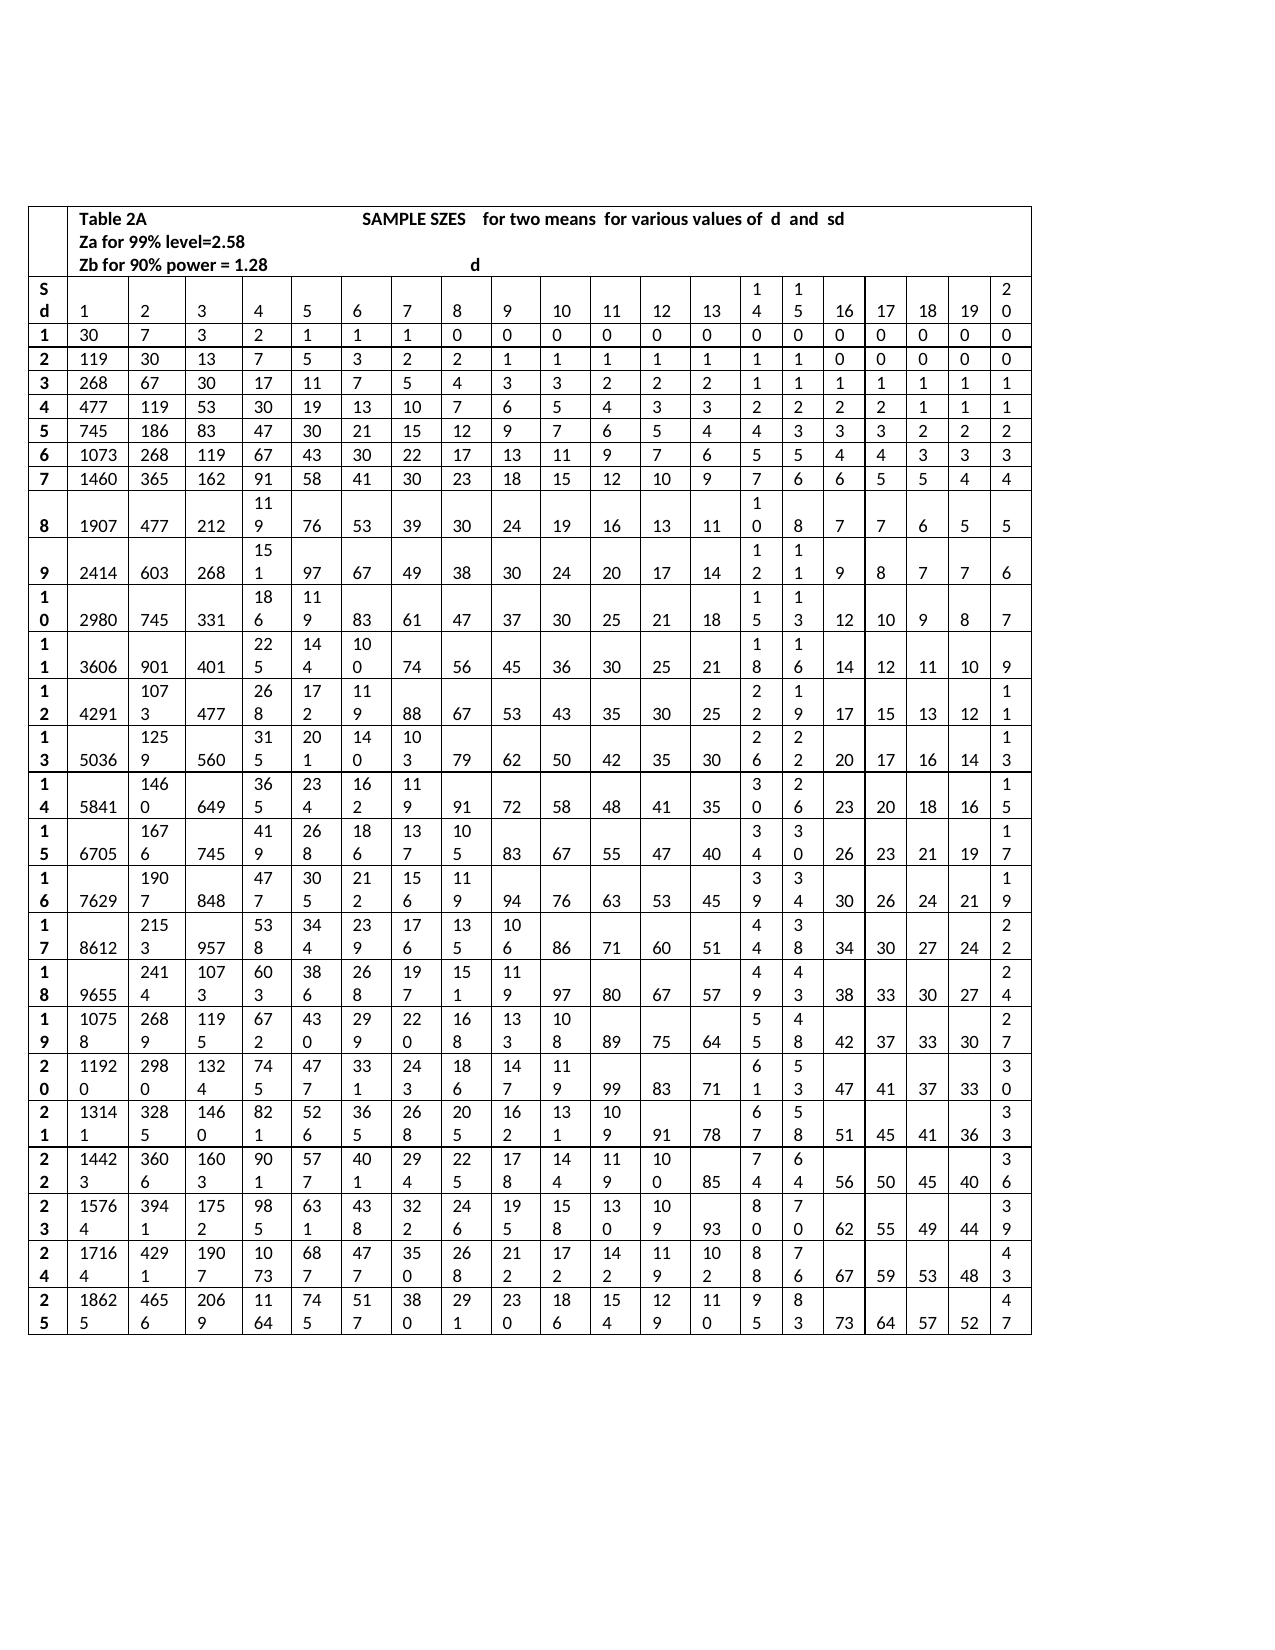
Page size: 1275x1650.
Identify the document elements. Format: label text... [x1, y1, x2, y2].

table_cell 13141 [68, 1101, 128, 1146]
table_cell 6 [783, 467, 823, 490]
table_cell 67 [641, 960, 690, 1006]
table_cell 6 [29, 443, 67, 466]
table_cell 33 [991, 1101, 1031, 1146]
table_cell 538 [243, 913, 291, 959]
table_cell 197 [392, 960, 441, 1006]
table_cell 2 [29, 348, 67, 370]
table_cell 43 [991, 1241, 1031, 1287]
table_cell 26 [741, 726, 782, 771]
table_cell 4 [866, 443, 906, 466]
table_cell 3 [691, 395, 740, 418]
table_cell 0 [824, 324, 864, 346]
table_cell 13 [186, 348, 242, 370]
table_cell 35 [591, 679, 640, 724]
table_cell 40 [949, 1148, 990, 1193]
table_cell 5 [292, 277, 341, 322]
table_cell 230 [492, 1288, 540, 1334]
table_cell 53 [492, 679, 540, 724]
table_cell 15 [29, 819, 67, 865]
table_cell 33 [949, 1054, 990, 1099]
table_cell 119 [641, 1241, 690, 1287]
table_cell 34 [741, 819, 782, 865]
table_cell 1676 [129, 819, 185, 865]
table_cell 234 [292, 773, 341, 818]
table_cell 2980 [129, 1054, 185, 1099]
table_cell 18 [492, 467, 540, 490]
table_cell 268 [186, 538, 242, 584]
table_cell 67 [541, 819, 590, 865]
table_cell 1 [824, 371, 864, 394]
table_cell 631 [292, 1194, 341, 1240]
table_cell 172 [292, 679, 341, 724]
table_cell 7 [741, 467, 782, 490]
table_cell 2 [641, 371, 690, 394]
table_cell 1 [392, 324, 441, 346]
table_cell 24 [949, 913, 990, 959]
table_cell 30 [541, 585, 590, 631]
table_cell 135 [442, 913, 491, 959]
table_cell 63 [591, 866, 640, 912]
table_cell 10 [641, 467, 690, 490]
table_cell 745 [292, 1288, 341, 1334]
table_cell 27 [907, 913, 948, 959]
table_cell 16 [907, 726, 948, 771]
table_cell 18 [907, 773, 948, 818]
table_cell 18 [29, 960, 67, 1006]
table_cell 83 [186, 419, 242, 442]
table_cell 119 [129, 395, 185, 418]
table_cell 20 [824, 726, 864, 771]
table_cell 201 [292, 726, 341, 771]
table_cell 2 [129, 277, 185, 322]
table_cell 3 [342, 348, 391, 370]
table_cell 36 [541, 632, 590, 678]
table_cell 18 [907, 277, 948, 322]
table_cell 74 [741, 1148, 782, 1193]
table_cell 9655 [68, 960, 128, 1006]
table_cell 30 [866, 913, 906, 959]
table_cell 7 [824, 491, 864, 537]
table_cell 17 [243, 371, 291, 394]
table_cell 1073 [129, 679, 185, 724]
table_cell 1460 [68, 467, 128, 490]
table_cell 108 [541, 1007, 590, 1053]
table_cell 1 [949, 371, 990, 394]
table_cell 34 [824, 913, 864, 959]
table_cell 17 [442, 443, 491, 466]
table_cell 3 [866, 419, 906, 442]
table_cell 20 [591, 538, 640, 584]
table_cell 94 [492, 866, 540, 912]
table_cell 17 [866, 726, 906, 771]
table_cell 11 [292, 371, 341, 394]
table_cell 5 [541, 395, 590, 418]
table_cell 27 [991, 1007, 1031, 1053]
table_cell 100 [342, 632, 391, 678]
table_cell 53 [783, 1054, 823, 1099]
table_cell 9 [492, 277, 540, 322]
table_cell 36 [991, 1148, 1031, 1193]
table_cell 1 [949, 395, 990, 418]
table_cell 41 [907, 1101, 948, 1146]
table_cell 30 [129, 348, 185, 370]
table_cell 154 [591, 1288, 640, 1334]
table_cell 12 [949, 679, 990, 724]
table_cell 30 [907, 960, 948, 1006]
table_cell 64 [691, 1007, 740, 1053]
table_cell 477 [243, 866, 291, 912]
table_cell 73 [824, 1288, 864, 1334]
table_cell 93 [691, 1194, 740, 1240]
table_cell 6 [991, 538, 1031, 584]
table_cell 45 [866, 1101, 906, 1146]
table_cell 12 [866, 632, 906, 678]
table_cell 11 [783, 538, 823, 584]
table_cell 41 [342, 467, 391, 490]
table_cell 25 [691, 679, 740, 724]
table_cell 43 [783, 960, 823, 1006]
table_cell 9 [991, 632, 1031, 678]
table_cell 4 [741, 419, 782, 442]
table_cell 12 [824, 585, 864, 631]
table_cell 11920 [68, 1054, 128, 1099]
table_cell 71 [591, 913, 640, 959]
table_cell 70 [783, 1194, 823, 1240]
table_cell 15 [866, 679, 906, 724]
table_cell 26 [783, 773, 823, 818]
table_cell 53 [641, 866, 690, 912]
table_cell 45 [492, 632, 540, 678]
table_cell 13 [29, 726, 67, 771]
table_cell 291 [442, 1288, 491, 1334]
table_cell 37 [866, 1007, 906, 1053]
table_cell 80 [591, 960, 640, 1006]
table_cell 44 [949, 1194, 990, 1240]
table_cell 14 [741, 277, 782, 322]
table_cell 62 [492, 726, 540, 771]
table_cell 176 [392, 913, 441, 959]
table_cell 56 [824, 1148, 864, 1193]
table_cell 2 [243, 324, 291, 346]
table_cell 47 [641, 819, 690, 865]
table_cell 19 [991, 866, 1031, 912]
table_cell 3 [29, 371, 67, 394]
table_cell 5 [949, 491, 990, 537]
table_cell 745 [186, 819, 242, 865]
table_cell 147 [492, 1054, 540, 1099]
table_cell 67 [741, 1101, 782, 1146]
table_cell 220 [392, 1007, 441, 1053]
table_cell 6 [591, 419, 640, 442]
table_cell 23 [824, 773, 864, 818]
table_cell 477 [186, 679, 242, 724]
table_cell 55 [591, 819, 640, 865]
table_cell 156 [392, 866, 441, 912]
table_cell 7 [907, 538, 948, 584]
table_cell 17 [991, 819, 1031, 865]
table_cell 5841 [68, 773, 128, 818]
table_cell 61 [392, 585, 441, 631]
table_cell 8 [949, 585, 990, 631]
table_cell 2 [591, 371, 640, 394]
table_cell 687 [292, 1241, 341, 1287]
table_cell 0 [866, 348, 906, 370]
table_cell 3 [492, 371, 540, 394]
table_cell 1073 [186, 960, 242, 1006]
table_cell 133 [492, 1007, 540, 1053]
table_cell 745 [129, 585, 185, 631]
table_cell 13 [907, 679, 948, 724]
table_cell 144 [292, 632, 341, 678]
table_cell 79 [442, 726, 491, 771]
table_cell 48 [783, 1007, 823, 1053]
table_cell 305 [292, 866, 341, 912]
table_cell 0 [741, 324, 782, 346]
table_cell 50 [866, 1148, 906, 1193]
table_cell 745 [243, 1054, 291, 1099]
table_cell 3285 [129, 1101, 185, 1146]
table_cell 11 [29, 632, 67, 678]
table_cell 19 [949, 277, 990, 322]
table_cell 186 [342, 819, 391, 865]
table_cell 47 [824, 1054, 864, 1099]
table_cell 19 [541, 491, 590, 537]
table_cell 21 [691, 632, 740, 678]
table_cell 1603 [186, 1148, 242, 1193]
table_cell 25 [591, 585, 640, 631]
table_cell 477 [292, 1054, 341, 1099]
table_cell 5036 [68, 726, 128, 771]
table_cell 49 [741, 960, 782, 1006]
table_cell 246 [442, 1194, 491, 1240]
table_cell 30 [442, 491, 491, 537]
table_cell 39 [991, 1194, 1031, 1240]
table_cell 5 [29, 419, 67, 442]
table_cell 3 [186, 324, 242, 346]
table_cell 119 [492, 960, 540, 1006]
table_cell 30 [292, 419, 341, 442]
table_cell 1324 [186, 1054, 242, 1099]
table_cell 1907 [129, 866, 185, 912]
table_cell 2 [991, 419, 1031, 442]
table_cell 22 [783, 726, 823, 771]
table_cell 75 [641, 1007, 690, 1053]
table_cell 8 [783, 491, 823, 537]
table_cell 30 [186, 371, 242, 394]
table_cell 386 [292, 960, 341, 1006]
table_cell 603 [129, 538, 185, 584]
table_cell 1 [783, 348, 823, 370]
table_cell 2 [442, 348, 491, 370]
table_cell 0 [907, 348, 948, 370]
table_cell 322 [392, 1194, 441, 1240]
table_cell 14 [824, 632, 864, 678]
table_cell 88 [392, 679, 441, 724]
table_cell 119 [591, 1148, 640, 1193]
table_cell 24 [29, 1241, 67, 1287]
table_cell 51 [691, 913, 740, 959]
table_cell 30 [492, 538, 540, 584]
table_cell 365 [129, 467, 185, 490]
table_cell 1073 [243, 1241, 291, 1287]
table_cell 186 [243, 585, 291, 631]
table_cell 3 [186, 277, 242, 322]
table_cell 10 [29, 585, 67, 631]
table_cell 7629 [68, 866, 128, 912]
table_cell 4291 [129, 1241, 185, 1287]
table_cell 13 [691, 277, 740, 322]
table_cell 47 [991, 1288, 1031, 1334]
table_cell 1 [741, 371, 782, 394]
table_cell 477 [68, 395, 128, 418]
table_cell 477 [342, 1241, 391, 1287]
table_cell 7 [243, 348, 291, 370]
table_cell 5 [991, 491, 1031, 537]
table_cell 13 [641, 491, 690, 537]
table_cell 0 [824, 348, 864, 370]
table_cell 21 [29, 1101, 67, 1146]
table_cell 15 [392, 419, 441, 442]
table_cell 331 [342, 1054, 391, 1099]
table_cell 14 [691, 538, 740, 584]
table_cell 268 [129, 443, 185, 466]
table_cell 4 [243, 277, 291, 322]
table_cell 186 [541, 1288, 590, 1334]
table_cell 47 [243, 419, 291, 442]
table_cell 3 [949, 443, 990, 466]
table_cell 41 [866, 1054, 906, 1099]
table_cell 30 [991, 1054, 1031, 1099]
table_cell 268 [292, 819, 341, 865]
table_cell 5 [866, 467, 906, 490]
table_cell 6 [342, 277, 391, 322]
table_cell 268 [68, 371, 128, 394]
table_cell 3 [783, 419, 823, 442]
table_cell 2 [824, 395, 864, 418]
table_cell 239 [342, 913, 391, 959]
table_cell 42 [824, 1007, 864, 1053]
table_cell 3 [641, 395, 690, 418]
table_cell 6 [691, 443, 740, 466]
table_cell 178 [492, 1148, 540, 1193]
table_cell 140 [342, 726, 391, 771]
table_cell 0 [783, 324, 823, 346]
table_cell 6 [907, 491, 948, 537]
table_cell 89 [591, 1007, 640, 1053]
table_cell 109 [641, 1194, 690, 1240]
table_cell 158 [541, 1194, 590, 1240]
table_cell 1 [783, 371, 823, 394]
table_cell 15764 [68, 1194, 128, 1240]
table_cell 901 [129, 632, 185, 678]
table_cell 52 [949, 1288, 990, 1334]
table_cell 48 [949, 1241, 990, 1287]
table_cell 7 [29, 467, 67, 490]
table_cell 7 [541, 419, 590, 442]
table_cell 430 [292, 1007, 341, 1053]
table_cell 821 [243, 1101, 291, 1146]
table_cell 50 [541, 726, 590, 771]
table_cell 57 [907, 1288, 948, 1334]
table_cell 43 [292, 443, 341, 466]
table_cell 19 [949, 819, 990, 865]
table_cell 67 [342, 538, 391, 584]
table_cell 11 [691, 491, 740, 537]
table_cell 17 [866, 277, 906, 322]
table_cell 8 [442, 277, 491, 322]
table_cell 27 [949, 960, 990, 1006]
table_cell 119 [186, 443, 242, 466]
table_cell 745 [68, 419, 128, 442]
table_cell 64 [866, 1288, 906, 1334]
table_cell 23 [866, 819, 906, 865]
table_cell 25 [641, 632, 690, 678]
table_cell 21 [342, 419, 391, 442]
table_cell 1460 [129, 773, 185, 818]
table_cell 99 [591, 1054, 640, 1099]
table_cell 0 [492, 324, 540, 346]
table_cell 59 [866, 1241, 906, 1287]
table_cell 86 [541, 913, 590, 959]
table_cell 0 [866, 324, 906, 346]
table_cell 57 [691, 960, 740, 1006]
table_cell 91 [641, 1101, 690, 1146]
table_cell 3606 [129, 1148, 185, 1193]
table_cell 9 [29, 538, 67, 584]
table_cell 0 [641, 324, 690, 346]
table_cell 30 [949, 1007, 990, 1053]
table_cell 1 [741, 348, 782, 370]
table_cell 2980 [68, 585, 128, 631]
table_cell 7 [392, 277, 441, 322]
table_cell 3 [541, 371, 590, 394]
table_cell 78 [691, 1101, 740, 1146]
table_cell 7 [129, 324, 185, 346]
table_cell 76 [292, 491, 341, 537]
table_cell 83 [641, 1054, 690, 1099]
table_cell 76 [541, 866, 590, 912]
table_cell 2 [741, 395, 782, 418]
table_cell 12 [29, 679, 67, 724]
table_cell 26 [866, 866, 906, 912]
table_cell 344 [292, 913, 341, 959]
table_cell 957 [186, 913, 242, 959]
table_cell 10 [866, 585, 906, 631]
table_cell 6 [824, 467, 864, 490]
table_cell 23 [29, 1194, 67, 1240]
table_cell 4 [824, 443, 864, 466]
table_cell 22 [29, 1148, 67, 1193]
table_cell 24 [492, 491, 540, 537]
table_cell 1907 [68, 491, 128, 537]
table_cell 22 [991, 913, 1031, 959]
table_cell 13 [991, 726, 1031, 771]
table_cell 15 [541, 467, 590, 490]
table_header [29, 207, 67, 276]
table_cell 331 [186, 585, 242, 631]
table_cell 38 [442, 538, 491, 584]
table_cell 53 [186, 395, 242, 418]
table_cell 526 [292, 1101, 341, 1146]
table_cell 15 [991, 773, 1031, 818]
table_cell 1 [991, 371, 1031, 394]
table_cell 105 [442, 819, 491, 865]
table_cell 18 [691, 585, 740, 631]
table_cell 205 [442, 1101, 491, 1146]
table_cell 39 [392, 491, 441, 537]
table_cell 9 [907, 585, 948, 631]
table_cell 901 [243, 1148, 291, 1193]
table_cell 365 [243, 773, 291, 818]
table_cell 4 [991, 467, 1031, 490]
table_cell 151 [442, 960, 491, 1006]
table_cell 20 [29, 1054, 67, 1099]
table_cell 172 [541, 1241, 590, 1287]
table_cell 49 [392, 538, 441, 584]
table_cell 195 [492, 1194, 540, 1240]
table_cell 649 [186, 773, 242, 818]
table_cell 30 [392, 467, 441, 490]
table_cell 365 [342, 1101, 391, 1146]
table_cell 55 [741, 1007, 782, 1053]
table_cell 85 [691, 1148, 740, 1193]
table_cell 30 [783, 819, 823, 865]
table_cell 985 [243, 1194, 291, 1240]
table_cell 16 [783, 632, 823, 678]
table_cell 64 [783, 1148, 823, 1193]
table_cell 7 [641, 443, 690, 466]
table_cell 41 [641, 773, 690, 818]
table_cell 130 [591, 1194, 640, 1240]
table_cell 3606 [68, 632, 128, 678]
table_cell 168 [442, 1007, 491, 1053]
table_cell 10 [949, 632, 990, 678]
table_cell 14423 [68, 1148, 128, 1193]
table_cell 53 [342, 491, 391, 537]
table_cell 603 [243, 960, 291, 1006]
table_cell 67 [243, 443, 291, 466]
table_cell 0 [541, 324, 590, 346]
table_cell 4 [691, 419, 740, 442]
table_cell 2414 [68, 538, 128, 584]
table_cell 0 [691, 324, 740, 346]
table_cell 12 [442, 419, 491, 442]
table_cell 103 [392, 726, 441, 771]
table_cell 419 [243, 819, 291, 865]
table_cell 129 [641, 1288, 690, 1334]
table_cell 8 [866, 538, 906, 584]
table_cell 1073 [68, 443, 128, 466]
table_cell 40 [691, 819, 740, 865]
table_cell 1 [492, 348, 540, 370]
table_cell 30 [741, 773, 782, 818]
table_cell 30 [243, 395, 291, 418]
table_cell 268 [243, 679, 291, 724]
table_cell 5 [392, 371, 441, 394]
table_cell 294 [392, 1148, 441, 1193]
table_cell 268 [342, 960, 391, 1006]
table_cell 15 [741, 585, 782, 631]
table_cell 47 [442, 585, 491, 631]
table_cell 517 [342, 1288, 391, 1334]
table_cell 3941 [129, 1194, 185, 1240]
table_cell 1 [691, 348, 740, 370]
table_cell 268 [442, 1241, 491, 1287]
table_cell 5 [783, 443, 823, 466]
table_cell 1 [68, 277, 128, 322]
table_cell 0 [591, 324, 640, 346]
table_cell 62 [824, 1194, 864, 1240]
table_cell 17 [29, 913, 67, 959]
table_cell 61 [741, 1054, 782, 1099]
table_cell 2689 [129, 1007, 185, 1053]
table_cell 1 [591, 348, 640, 370]
table_cell 162 [186, 467, 242, 490]
table_cell 12 [591, 467, 640, 490]
table_cell 3 [907, 443, 948, 466]
table_cell 18625 [68, 1288, 128, 1334]
table_cell 21 [641, 585, 690, 631]
table_cell 350 [392, 1241, 441, 1287]
table_cell 9 [492, 419, 540, 442]
table_cell 18 [741, 632, 782, 678]
table_cell 56 [442, 632, 491, 678]
table_cell 37 [907, 1054, 948, 1099]
table_cell 36 [949, 1101, 990, 1146]
table_cell 109 [591, 1101, 640, 1146]
table_cell 110 [691, 1288, 740, 1334]
table_cell 119 [243, 491, 291, 537]
table_cell 58 [541, 773, 590, 818]
table_cell 17 [824, 679, 864, 724]
table_cell 1 [29, 324, 67, 346]
table_cell 3 [824, 419, 864, 442]
table_cell 26 [824, 819, 864, 865]
table_cell 2414 [129, 960, 185, 1006]
table_cell 14 [949, 726, 990, 771]
table_cell 212 [492, 1241, 540, 1287]
table_cell 225 [442, 1148, 491, 1193]
table_cell 12 [641, 277, 690, 322]
table_cell 38 [783, 913, 823, 959]
table_cell 45 [691, 866, 740, 912]
table_cell 67 [129, 371, 185, 394]
table_cell 2 [691, 371, 740, 394]
table_cell 37 [492, 585, 540, 631]
table_cell 72 [492, 773, 540, 818]
table_cell 672 [243, 1007, 291, 1053]
table_cell 119 [342, 679, 391, 724]
table_cell 14 [29, 773, 67, 818]
table_cell 8 [29, 491, 67, 537]
table_cell 30 [591, 632, 640, 678]
table_cell 401 [186, 632, 242, 678]
table_cell 9 [591, 443, 640, 466]
table_cell 44 [741, 913, 782, 959]
table_cell 88 [741, 1241, 782, 1287]
table_cell 55 [866, 1194, 906, 1240]
table_cell 22 [741, 679, 782, 724]
table_cell 34 [783, 866, 823, 912]
table_cell 4 [29, 395, 67, 418]
table_cell 11 [541, 443, 590, 466]
table_cell 23 [442, 467, 491, 490]
table_cell 268 [392, 1101, 441, 1146]
table_cell 119 [292, 585, 341, 631]
table_cell 30 [824, 866, 864, 912]
table_cell 7 [949, 538, 990, 584]
table_cell 131 [541, 1101, 590, 1146]
table_cell 3 [991, 443, 1031, 466]
table_cell 83 [492, 819, 540, 865]
table_cell 119 [541, 1054, 590, 1099]
table_cell 11 [991, 679, 1031, 724]
table_cell 1460 [186, 1101, 242, 1146]
table_cell 151 [243, 538, 291, 584]
table_cell 4656 [129, 1288, 185, 1334]
table_cell 4 [949, 467, 990, 490]
table_cell 2 [907, 419, 948, 442]
table_cell 16 [949, 773, 990, 818]
table_cell 7 [342, 371, 391, 394]
table_cell 4 [442, 371, 491, 394]
table_cell 5 [741, 443, 782, 466]
table_cell 186 [442, 1054, 491, 1099]
table_cell 20 [866, 773, 906, 818]
table_cell 2153 [129, 913, 185, 959]
table_cell 119 [442, 866, 491, 912]
table_cell 6 [492, 395, 540, 418]
table_cell 30 [68, 324, 128, 346]
table_cell 35 [641, 726, 690, 771]
table_cell 7 [866, 491, 906, 537]
table_cell 4 [591, 395, 640, 418]
table_cell 1907 [186, 1241, 242, 1287]
table_cell 119 [68, 348, 128, 370]
table_cell 71 [691, 1054, 740, 1099]
table_cell 4291 [68, 679, 128, 724]
table_cell 1164 [243, 1288, 291, 1334]
table_cell 401 [342, 1148, 391, 1193]
table_cell 10 [741, 491, 782, 537]
table_cell 243 [392, 1054, 441, 1099]
table_cell 60 [641, 913, 690, 959]
table_cell 137 [392, 819, 441, 865]
table_cell 162 [492, 1101, 540, 1146]
table_cell 1 [641, 348, 690, 370]
table_cell 1195 [186, 1007, 242, 1053]
table_cell 1752 [186, 1194, 242, 1240]
table_cell 0 [442, 324, 491, 346]
table_cell 24 [541, 538, 590, 584]
table_cell 45 [907, 1148, 948, 1193]
table_cell 1 [866, 371, 906, 394]
table_cell 0 [991, 348, 1031, 370]
table_cell 67 [824, 1241, 864, 1287]
table_cell 10 [541, 277, 590, 322]
table_cell 13 [783, 585, 823, 631]
table_cell 212 [186, 491, 242, 537]
table_cell 2 [866, 395, 906, 418]
table_cell 106 [492, 913, 540, 959]
table_cell 225 [243, 632, 291, 678]
table_cell 97 [292, 538, 341, 584]
table_cell 19 [783, 679, 823, 724]
table_cell 8612 [68, 913, 128, 959]
table_cell 76 [783, 1241, 823, 1287]
table_cell 53 [907, 1241, 948, 1287]
table_cell 25 [29, 1288, 67, 1334]
table_cell 67 [442, 679, 491, 724]
table_cell 848 [186, 866, 242, 912]
table_cell 12 [741, 538, 782, 584]
table_cell 2 [949, 419, 990, 442]
table_cell 16 [824, 277, 864, 322]
table_cell 16 [591, 491, 640, 537]
table_cell 186 [129, 419, 185, 442]
table_cell 30 [342, 443, 391, 466]
table_cell 13 [342, 395, 391, 418]
table_cell 9 [824, 538, 864, 584]
table_cell 438 [342, 1194, 391, 1240]
table_cell 2 [392, 348, 441, 370]
table_cell 7 [442, 395, 491, 418]
table_cell 58 [783, 1101, 823, 1146]
table_cell 9 [691, 467, 740, 490]
table_cell 0 [907, 324, 948, 346]
table_cell 162 [342, 773, 391, 818]
table_cell 2 [783, 395, 823, 418]
table_cell 13 [492, 443, 540, 466]
table_cell 33 [907, 1007, 948, 1053]
table_cell 2069 [186, 1288, 242, 1334]
table_cell 0 [991, 324, 1031, 346]
table_cell 83 [783, 1288, 823, 1334]
table_cell 6705 [68, 819, 128, 865]
table_cell 0 [949, 348, 990, 370]
table_cell 22 [392, 443, 441, 466]
table_cell 380 [392, 1288, 441, 1334]
table_cell 19 [292, 395, 341, 418]
table_cell 100 [641, 1148, 690, 1193]
table_cell 51 [824, 1101, 864, 1146]
table_cell 35 [691, 773, 740, 818]
table_cell 20 [991, 277, 1031, 322]
table_cell 58 [292, 467, 341, 490]
table_cell 49 [907, 1194, 948, 1240]
table_cell 24 [991, 960, 1031, 1006]
table_cell 21 [949, 866, 990, 912]
table_cell 38 [824, 960, 864, 1006]
table_cell 0 [949, 324, 990, 346]
table_cell 83 [342, 585, 391, 631]
table_cell 1 [292, 324, 341, 346]
table_cell 42 [591, 726, 640, 771]
table_cell 10 [392, 395, 441, 418]
table_cell 24 [907, 866, 948, 912]
table_cell 7 [991, 585, 1031, 631]
table_cell 91 [442, 773, 491, 818]
table_cell 95 [741, 1288, 782, 1334]
table_cell 15 [783, 277, 823, 322]
table_header Table 2A SAMPLE SZES for two means for various values of d and sd Za for 99% level=2.58 Zb for 90% power = 1.28 d [68, 207, 1031, 276]
table_cell 299 [342, 1007, 391, 1053]
table_cell 144 [541, 1148, 590, 1193]
table_cell 48 [591, 773, 640, 818]
table_cell 1 [541, 348, 590, 370]
table_cell 1259 [129, 726, 185, 771]
table_cell 119 [392, 773, 441, 818]
table_cell 212 [342, 866, 391, 912]
table_cell 80 [741, 1194, 782, 1240]
table_cell 1 [342, 324, 391, 346]
table_cell 102 [691, 1241, 740, 1287]
table_cell 5 [292, 348, 341, 370]
table_cell 30 [641, 679, 690, 724]
table_cell 5 [907, 467, 948, 490]
table_cell 74 [392, 632, 441, 678]
table_cell 91 [243, 467, 291, 490]
table_cell 142 [591, 1241, 640, 1287]
table_cell 577 [292, 1148, 341, 1193]
table_cell Sd [29, 277, 67, 322]
table_cell 1 [907, 395, 948, 418]
table_cell 17164 [68, 1241, 128, 1287]
table_cell 11 [591, 277, 640, 322]
table_cell 21 [907, 819, 948, 865]
table_cell 11 [907, 632, 948, 678]
table_cell 33 [866, 960, 906, 1006]
table_cell 97 [541, 960, 590, 1006]
table_cell 43 [541, 679, 590, 724]
table_cell 1 [907, 371, 948, 394]
table_cell 315 [243, 726, 291, 771]
table_cell 19 [29, 1007, 67, 1053]
table_cell 17 [641, 538, 690, 584]
table_cell 1 [991, 395, 1031, 418]
table_cell 5 [641, 419, 690, 442]
table_cell 30 [691, 726, 740, 771]
table_cell 477 [129, 491, 185, 537]
table_cell 560 [186, 726, 242, 771]
table_cell 10758 [68, 1007, 128, 1053]
table_cell 16 [29, 866, 67, 912]
table_cell 39 [741, 866, 782, 912]
